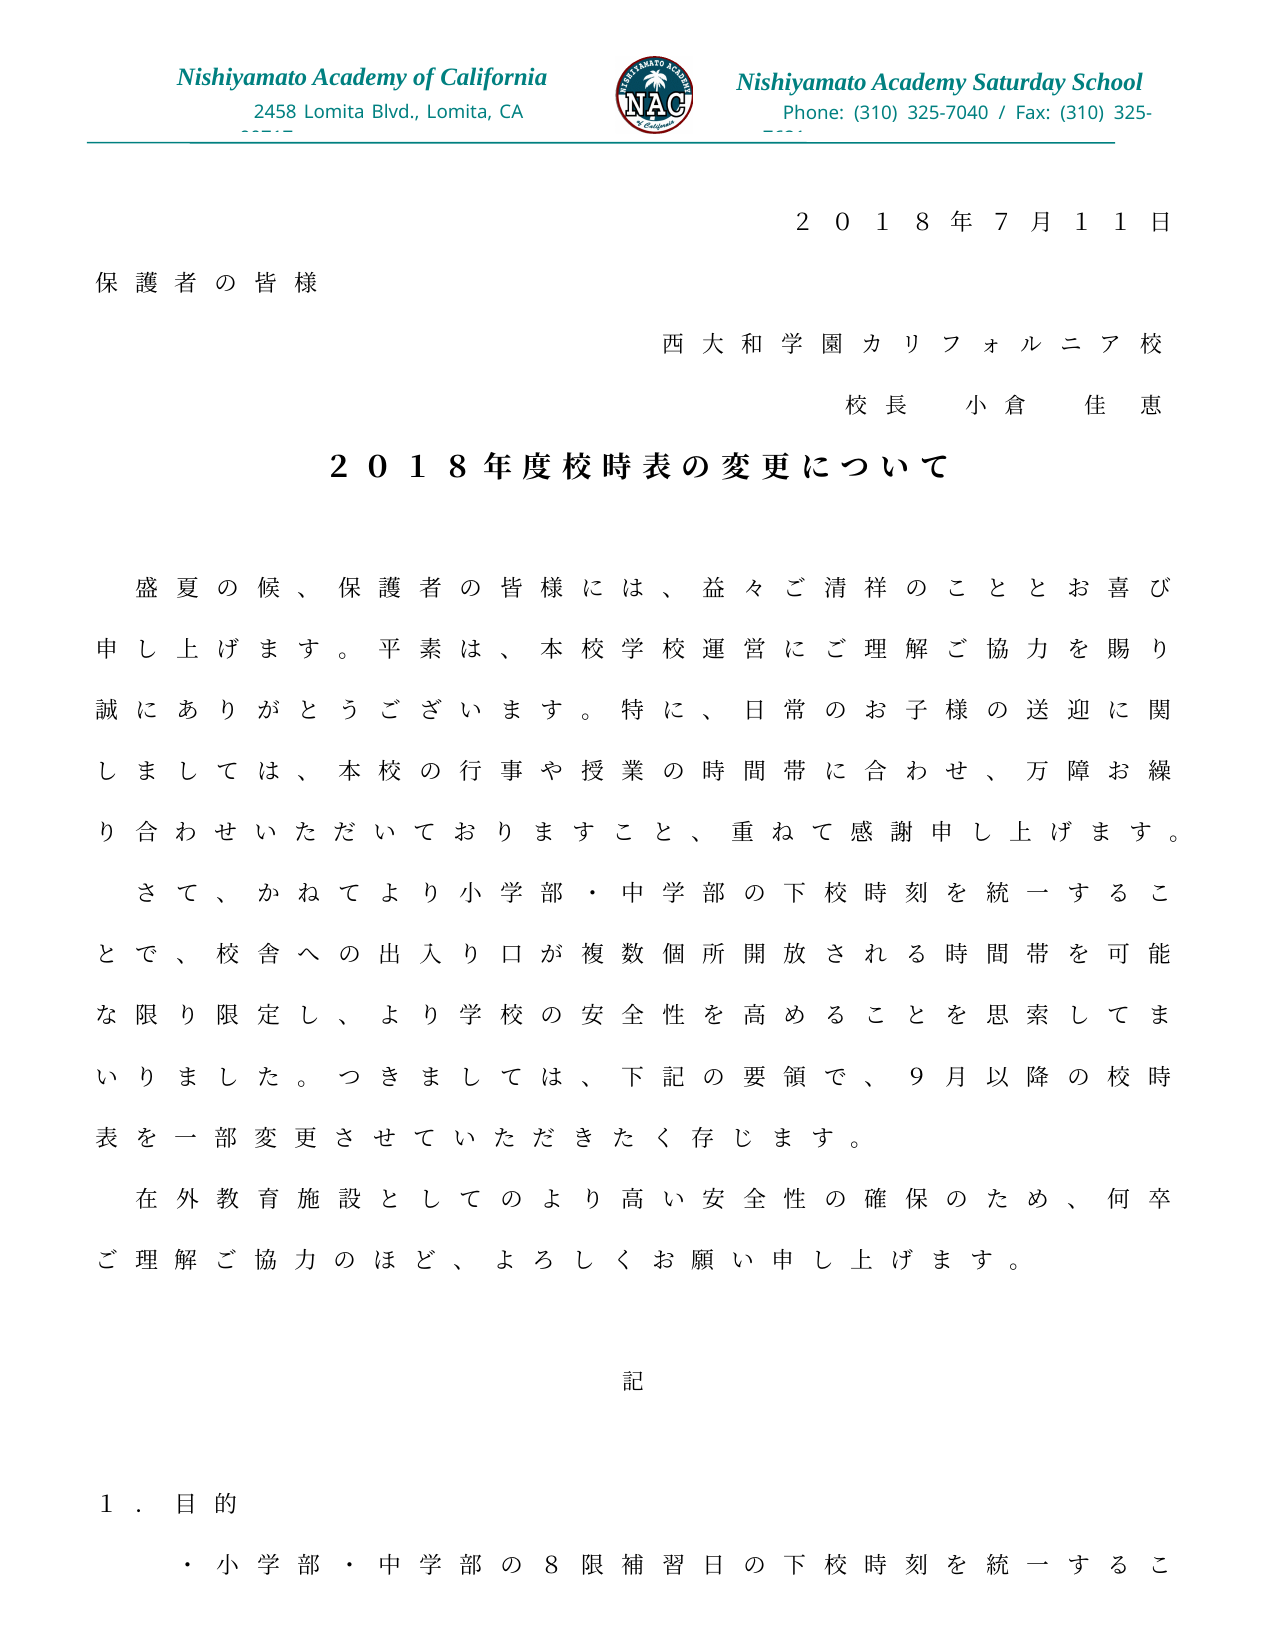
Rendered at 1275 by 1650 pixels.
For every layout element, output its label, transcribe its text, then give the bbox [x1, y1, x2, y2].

subtitle 記 [95, 1350, 1189, 1411]
text 保護者の皆様 [95, 251, 1189, 312]
text ２０１８年７月１１日 [95, 190, 1189, 251]
text １．目的 [95, 1472, 1189, 1533]
text 校長 小倉 佳恵 [95, 373, 1179, 434]
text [95, 1533, 1189, 1594]
text さて、かねてより小学部・中学部の下校時刻を統一することで、校舎への出入り口が複数個所開放される時間帯を可能な限り限定し、より学校の安全性を高めることを思索してまいりました。つきましては、下記の要領で、９月以降の校時表を一部変更させていただきたく存じます。 [95, 861, 1189, 1167]
text 西大和学園カリフォルニア校 [95, 312, 1179, 373]
picture [615, 56, 693, 134]
text ２０１８年度校時表の変更について [95, 434, 1189, 495]
text 在外教育施設としてのより高い安全性の確保のため、何卒ご理解ご協力のほど、よろしくお願い申し上げます。 [95, 1167, 1189, 1289]
text 盛夏の候、保護者の皆様には、益々ご清祥のこととお喜び申し上げます。平素は、本校学校運営にご理解ご協力を賜り誠にありがとうございます。特に、日常のお子様の送迎に関しましては、本校の行事や授業の時間帯に合わせ、万障お繰り合わせいただいておりますこと、重ねて感謝申し上げます。 [95, 556, 1189, 861]
